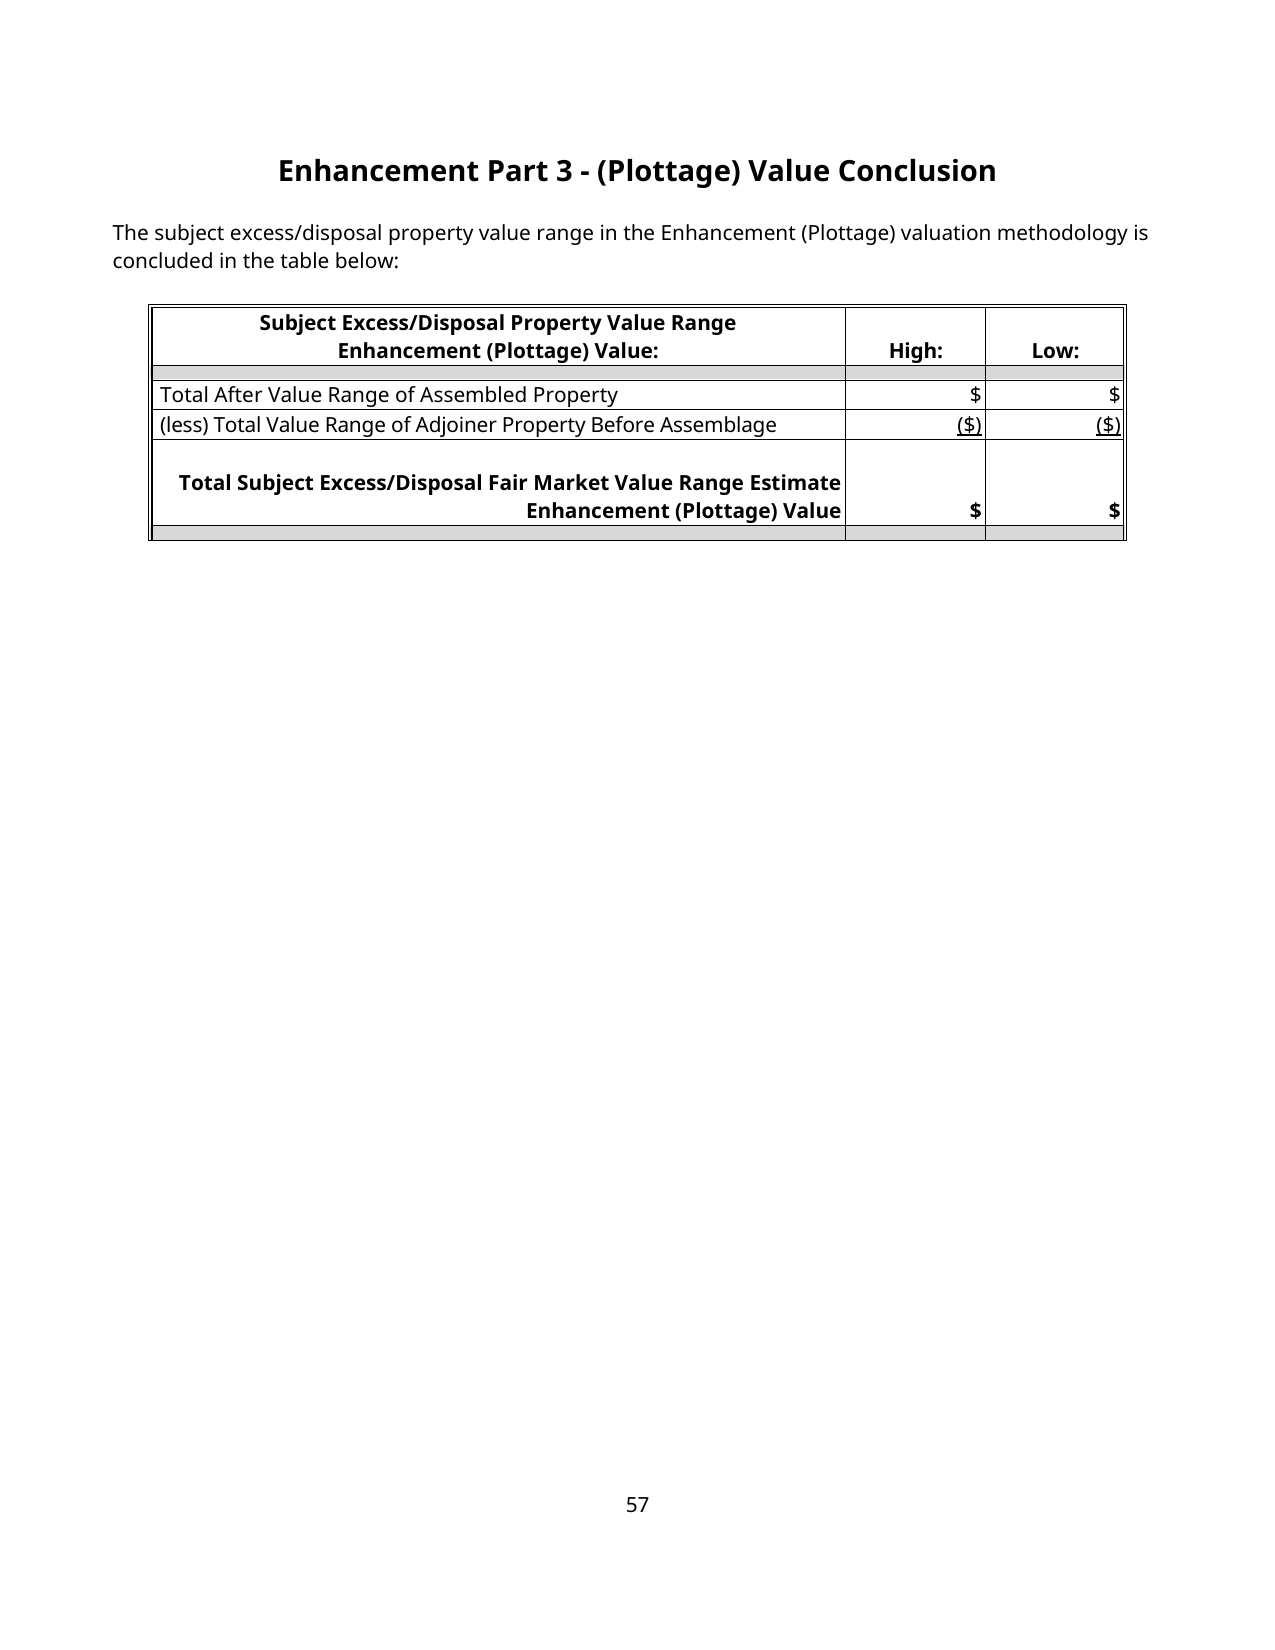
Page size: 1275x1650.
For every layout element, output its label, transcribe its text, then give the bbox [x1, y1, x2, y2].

table_cell ($) [846, 410, 985, 438]
subtitle Enhancement Part 3 - (Plottage) Value Conclusion [112, 150, 1162, 190]
table_cell $ [846, 381, 985, 409]
text The subject excess/disposal property value range in the Enhancement (Plottage) valuation methodology is concluded in the table below: [112, 218, 1162, 275]
table_cell $ [986, 381, 1123, 409]
table_cell [986, 366, 1123, 379]
table_cell Total Subject Excess/Disposal Fair Market Value Range Estimate Enhancement (Plottage) Value [153, 440, 845, 525]
table_header Low: [986, 308, 1123, 365]
table_cell [153, 366, 845, 379]
table_cell $ [986, 440, 1123, 525]
table_cell [846, 366, 985, 379]
table_cell (less) Total Value Range of Adjoiner Property Before Assemblage [153, 410, 845, 438]
table_cell Total After Value Range of Assembled Property [153, 381, 845, 409]
table_header Subject Excess/Disposal Property Value Range Enhancement (Plottage) Value: [153, 308, 845, 365]
table_cell [153, 526, 845, 540]
table_header High: [846, 308, 985, 365]
table_cell [986, 526, 1123, 540]
table_cell ($) [986, 410, 1123, 438]
table_cell [846, 526, 985, 540]
table_cell $ [846, 440, 985, 525]
